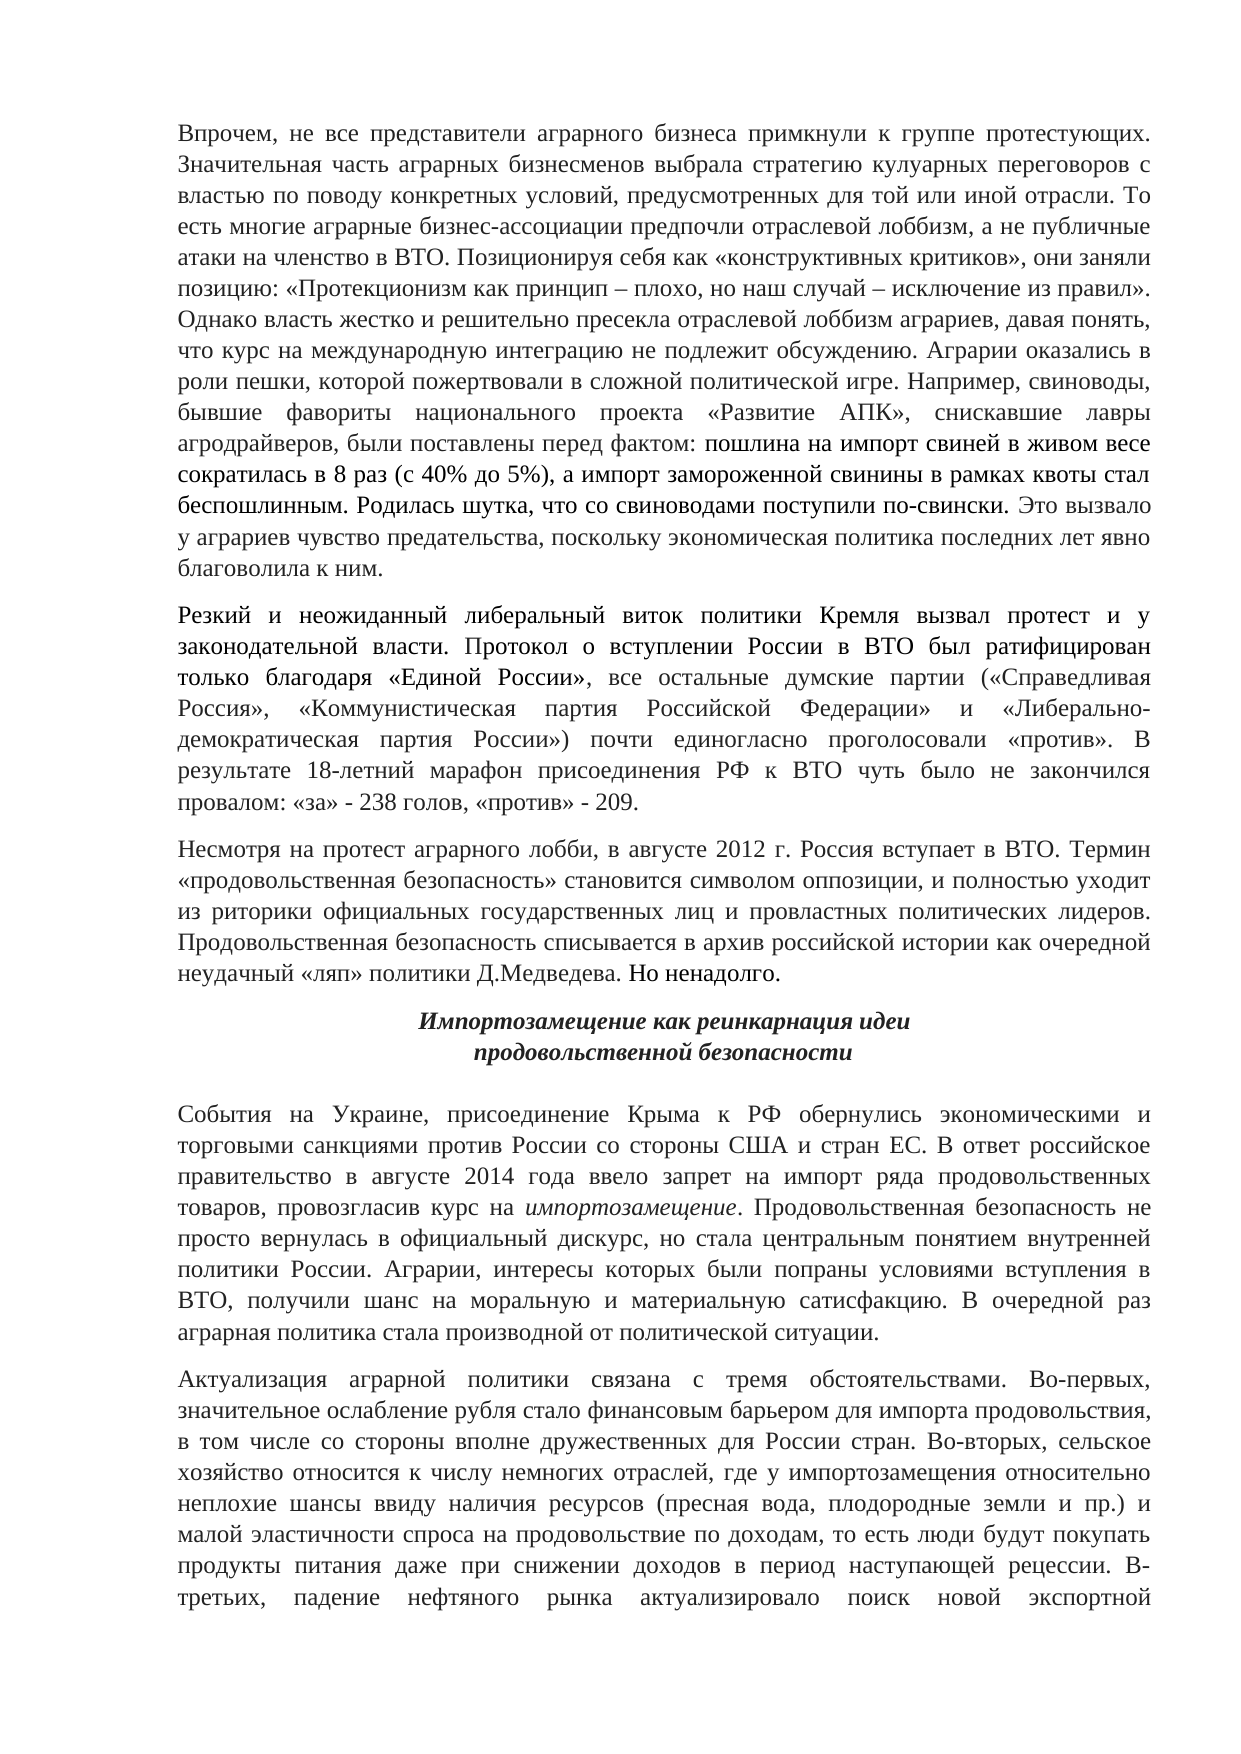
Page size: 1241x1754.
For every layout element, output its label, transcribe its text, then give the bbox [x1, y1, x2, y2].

text События на Украине, присоединение Крыма к РФ обернулись экономическими и торговыми санкциями против России со стороны США и стран ЕС. В ответ российское правительство в августе 2014 года ввело запрет на импорт ряда продовольственных товаров, провозгласив курс на импортозамещение. Продовольственная безопасность не просто вернулась в официальный дискурс, но стала центральным понятием внутренней политики России. Аграрии, интересы которых были попраны условиями вступления в ВТО, получили шанс на моральную и материальную сатисфакцию. В очередной раз аграрная политика стала производной от политической ситуации. [177, 1099, 1152, 1345]
text Импортозамещение как реинкарнация идеи [177, 1006, 1152, 1035]
text Впрочем, не все представители аграрного бизнеса примкнули к группе протестующих. Значительная часть аграрных бизнесменов выбрала стратегию кулуарных переговоров с властью по поводу конкретных условий, предусмотренных для той или иной отрасли. То есть многие аграрные бизнес-ассоциации предпочли отраслевой лоббизм, а не публичные атаки на членство в ВТО. Позиционируя себя как «конструктивных критиков», они заняли позицию: «Протекционизм как принцип – плохо, но наш случай – исключение из правил». Однако власть жестко и решительно пресекла отраслевой лоббизм аграриев, давая понять, что курс на международную интеграцию не подлежит обсуждению. Аграрии оказались в роли пешки, которой пожертвовали в сложной политической игре. Например, свиноводы, бывшие фавориты национального проекта «Развитие АПК», снискавшие лавры агродрайверов, были поставлены перед фактом: пошлина на импорт свиней в живом весе сократилась в 8 раз (с 40% до 5%), а импорт замороженной свинины в рамках квоты стал беспошлинным. Родилась шутка, что со свиноводами поступили по-свински. Это вызвало у аграриев чувство предательства, поскольку экономическая политика последних лет явно благоволила к ним. [177, 118, 1152, 581]
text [177, 1364, 1152, 1610]
text продовольственной безопасности [177, 1037, 1152, 1066]
text Резкий и неожиданный либеральный виток политики Кремля вызвал протест и у законодательной власти. Протокол о вступлении России в ВТО был ратифицирован только благодаря «Единой России», все остальные думские партии («Справедливая Россия», «Коммунистическая партия Российской Федерации» и «Либерально-демократическая партия России») почти единогласно проголосовали «против». В результате 18-летний марафон присоединения РФ к ВТО чуть было не закончился провалом: «за» - 238 голов, «против» - 209. [177, 600, 1152, 815]
text Несмотря на протест аграрного лобби, в августе 2012 г. Россия вступает в ВТО. Термин «продовольственная безопасность» становится символом оппозиции, и полностью уходит из риторики официальных государственных лиц и провластных политических лидеров. Продовольственная безопасность списывается в архив российской истории как очередной неудачный «ляп» политики Д.Медведева. Но ненадолго. [177, 834, 1152, 987]
